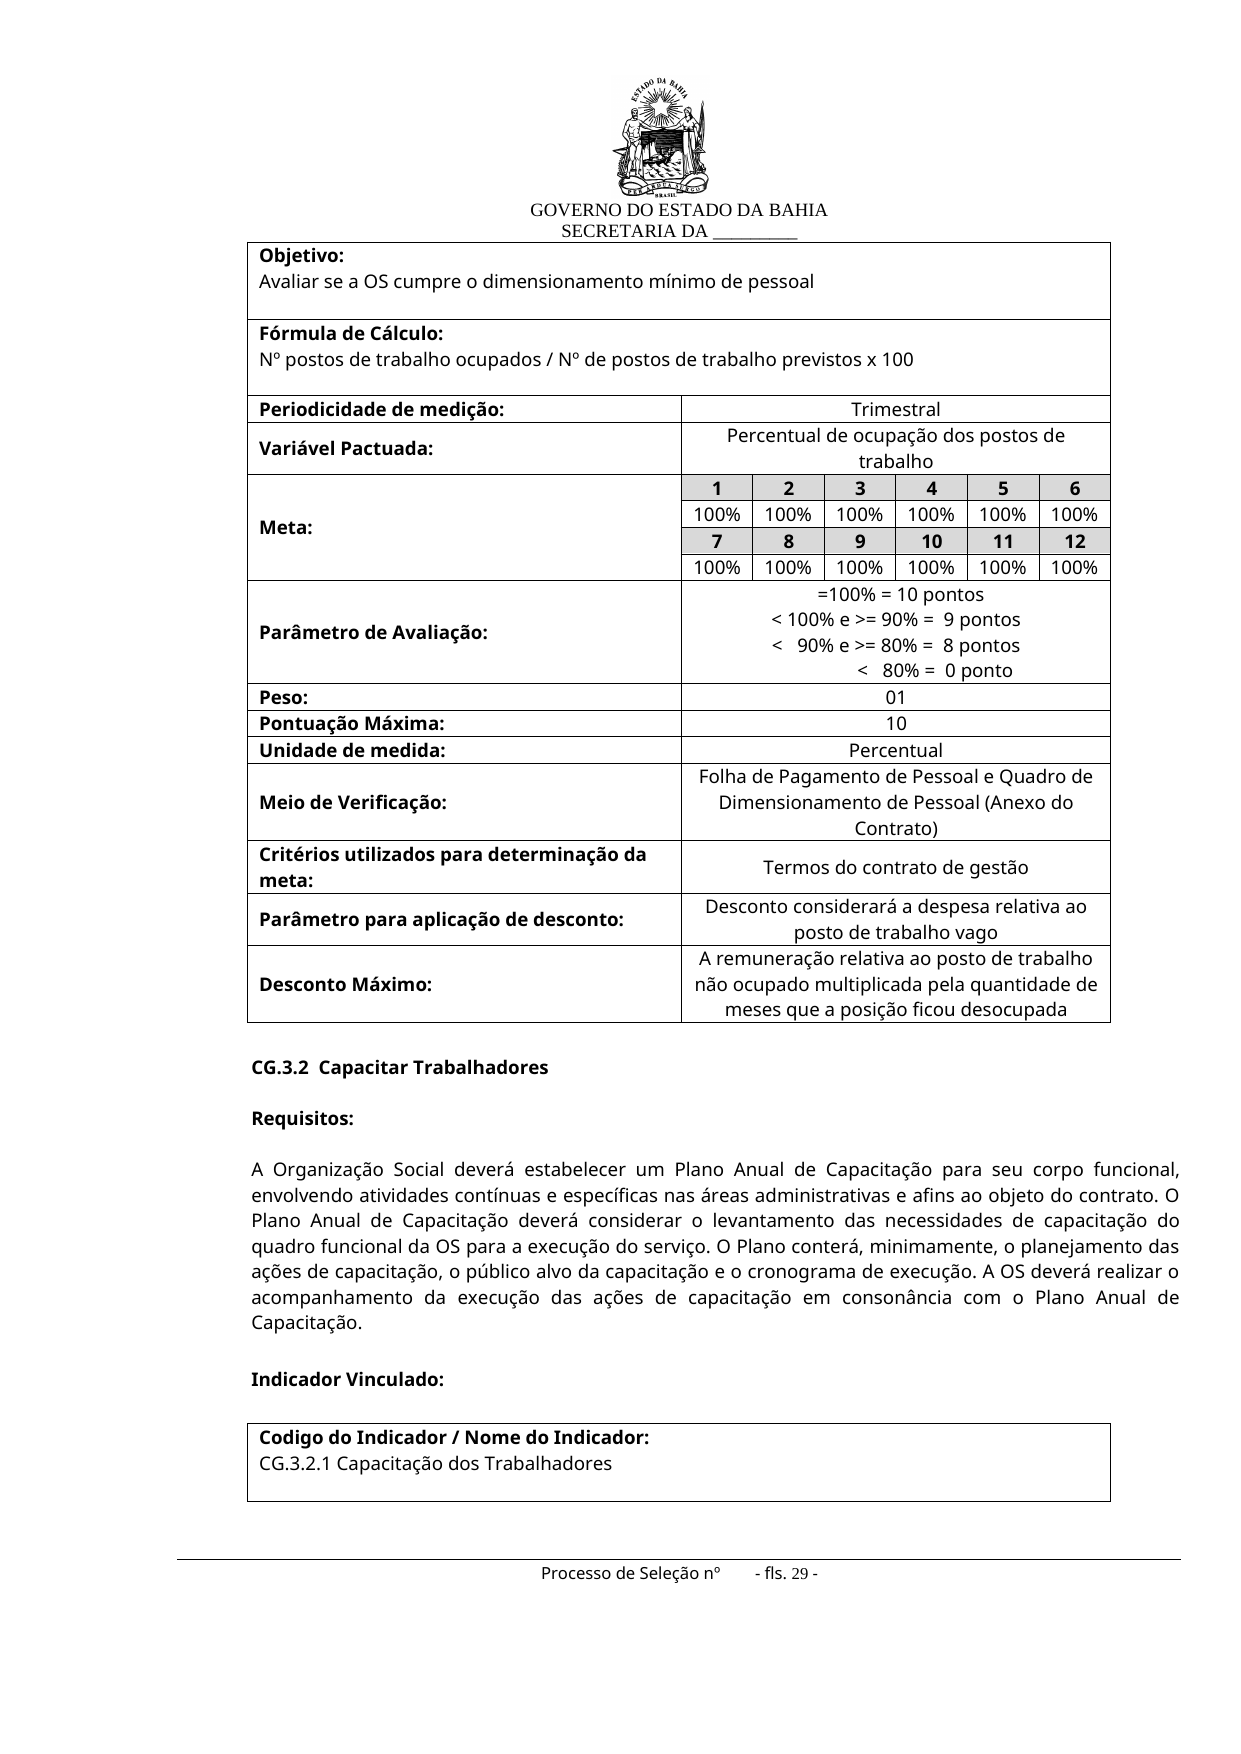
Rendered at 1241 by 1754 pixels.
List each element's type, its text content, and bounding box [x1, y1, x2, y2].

table_cell 3 [825, 475, 895, 500]
table_cell Trimestral [682, 396, 1110, 422]
table_cell 9 [825, 528, 895, 553]
table_cell 100% [753, 501, 824, 527]
table_cell Parâmetro para aplicação de desconto: [248, 894, 681, 944]
table_cell 1 [682, 475, 752, 500]
table_cell 100% [682, 501, 752, 527]
table_cell Parâmetro de Avaliação: [248, 581, 681, 683]
text CG.3.2 Capacitar Trabalhadores [251, 1054, 1181, 1080]
table_cell Desconto considerará a despesa relativa ao posto de trabalho vago [682, 894, 1110, 944]
table_cell 100% [1040, 501, 1110, 527]
text Requisitos: [251, 1106, 1181, 1131]
table_cell 2 [753, 475, 824, 500]
table_cell Percentual [682, 737, 1110, 763]
text A Organização Social deverá estabelecer um Plano Anual de Capacitação para seu corpo funcional, envolvendo atividades contínuas e específicas nas áreas administrativas e afins ao objeto do contrato. O Plano Anual de Capacitação deverá considerar o levantamento das necessidades de capacitação do quadro funcional da OS para a execução do serviço. O Plano conterá, minimamente, o planejamento das ações de capacitação, o público alvo da capacitação e o cronograma de execução. A OS deverá realizar o acompanhamento da execução das ações de capacitação em consonância com o Plano Anual de Capacitação. [251, 1157, 1181, 1335]
table_cell Pontuação Máxima: [248, 711, 681, 736]
table_cell Meio de Verificação: [248, 764, 681, 840]
table_cell 6 [1040, 475, 1110, 500]
text Indicador Vinculado: [177, 1366, 1181, 1392]
picture [611, 75, 710, 199]
table_cell Desconto Máximo: [248, 946, 681, 1022]
table_cell Termos do contrato de gestão [682, 841, 1110, 892]
table_cell 10 [896, 528, 967, 553]
table_cell =100% = 10 pontos < 100% e >= 90% = 9 pontos < 90% e >= 80% = 8 pontos < 80% = 0 ponto [682, 581, 1110, 683]
table_cell A remuneração relativa ao posto de trabalho não ocupado multiplicada pela quantidade de meses que a posição ficou desocupada [682, 946, 1110, 1022]
table_cell 100% [896, 501, 967, 527]
table_cell 100% [1040, 555, 1110, 580]
table_cell 100% [896, 555, 967, 580]
table_cell 100% [825, 555, 895, 580]
table_cell 11 [968, 528, 1039, 553]
table_cell 100% [968, 501, 1039, 527]
table_cell Peso: [248, 684, 681, 710]
table_cell Percentual de ocupação dos postos de trabalho [682, 423, 1110, 474]
table_cell Fórmula de Cálculo: Nº postos de trabalho ocupados / Nº de postos de trabalho previstos x 100 [248, 320, 1110, 395]
table_cell 4 [896, 475, 967, 500]
table_cell 01 [682, 684, 1110, 710]
table_cell 10 [682, 711, 1110, 736]
table_cell 12 [1040, 528, 1110, 553]
table_cell Critérios utilizados para determinação da meta: [248, 841, 681, 892]
table_cell 100% [968, 555, 1039, 580]
table_cell Folha de Pagamento de Pessoal e Quadro de Dimensionamento de Pessoal (Anexo do Contrato) [682, 764, 1110, 840]
table_cell 100% [753, 555, 824, 580]
table_cell 5 [968, 475, 1039, 500]
table_cell 100% [825, 501, 895, 527]
table_cell 100% [682, 555, 752, 580]
table_cell 8 [753, 528, 824, 553]
table_cell Objetivo: Avaliar se a OS cumpre o dimensionamento mínimo de pessoal [248, 243, 1110, 319]
table_cell Unidade de medida: [248, 737, 681, 763]
table_header Codigo do Indicador / Nome do Indicador: CG.3.2.1 Capacitação dos Trabalhadores [248, 1424, 1110, 1501]
table_cell Meta: [248, 475, 681, 580]
table_cell Variável Pactuada: [248, 423, 681, 474]
table_cell 7 [682, 528, 752, 553]
table_cell Periodicidade de medição: [248, 396, 681, 422]
